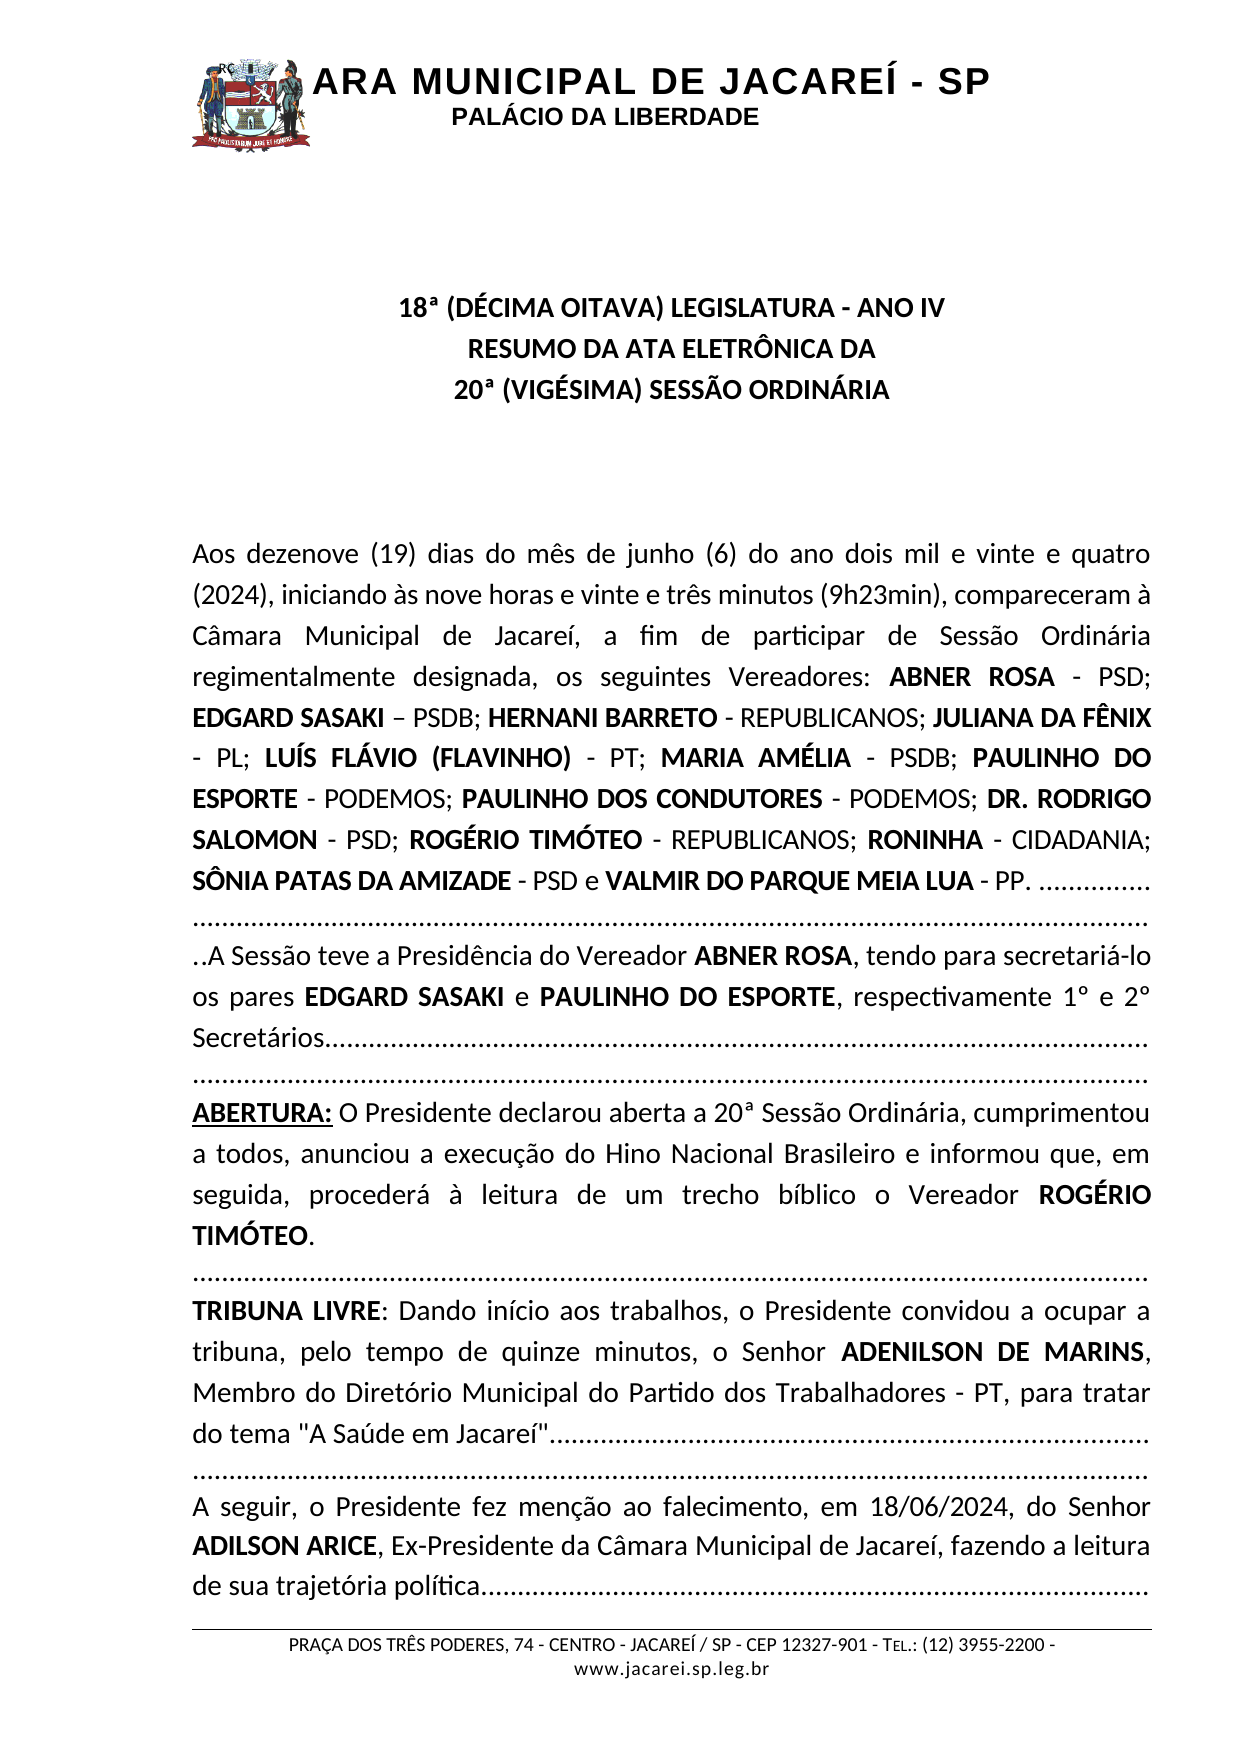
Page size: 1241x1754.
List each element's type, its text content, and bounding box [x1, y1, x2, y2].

text TRIBUNA LIVRE: Dando início aos trabalhos, o Presidente convidou a ocupar a tribuna, pelo tempo de quinze minutos, o Senhor ADENILSON DE MARINS, Membro do Diretório Municipal do Partido dos Trabalhadores - PT, para tratar do tema "A Saúde em Jacareí". [192, 1292, 1152, 1451]
text A Sessão teve a Presidência do Vereador ABNER ROSA, tendo para secretariá-lo os pares EDGARD SASAKI e PAULINHO DO ESPORTE, respectivamente 1º e 2º Secretários. [192, 937, 1152, 1055]
picture [192, 59, 311, 153]
text ABERTURA: O Presidente declarou aberta a 20ª Sessão Ordinária, cumprimentou a todos, anunciou a execução do Hino Nacional Brasileiro e informou que, em seguida, procederá à leitura de um trecho bíblico o Vereador ROGÉRIO TIMÓTEO. [192, 1094, 1152, 1253]
text Aos dezenove (19) dias do mês de junho (6) do ano dois mil e vinte e quatro (2024), iniciando às nove horas e vinte e três minutos (9h23min), compareceram à Câmara Municipal de Jacareí, a fim de participar de Sessão Ordinária regimentalmente designada, os seguintes Vereadores: ABNER ROSA - PSD; EDGARD SASAKI – PSDB; HERNANI BARRETO - REPUBLICANOS; JULIANA DA FÊNIX - PL; LUÍS FLÁVIO (FLAVINHO) - PT; MARIA AMÉLIA - PSDB; PAULINHO DO ESPORTE - PODEMOS; PAULINHO DOS CONDUTORES - PODEMOS; DR. RODRIGO SALOMON - PSD; ROGÉRIO TIMÓTEO - REPUBLICANOS; RONINHA - CIDADANIA; SÔNIA PATAS DA AMIZADE - PSD e VALMIR DO PARQUE MEIA LUA - PP. [192, 535, 1152, 898]
text 18ª (DÉCIMA OITAVA) LEGISLATURA - ANO IV [192, 289, 1152, 325]
subtitle 20ª (VIGÉSIMA) SESSÃO ORDINÁRIA [192, 371, 1152, 407]
text RESUMO DA ATA ELETRÔNICA DA [192, 330, 1152, 366]
text A seguir, o Presidente fez menção ao falecimento, em 18/06/2024, do Senhor ADILSON ARICE, Ex-Presidente da Câmara Municipal de Jacareí, fazendo a leitura de sua trajetória política. [192, 1484, 1152, 1603]
